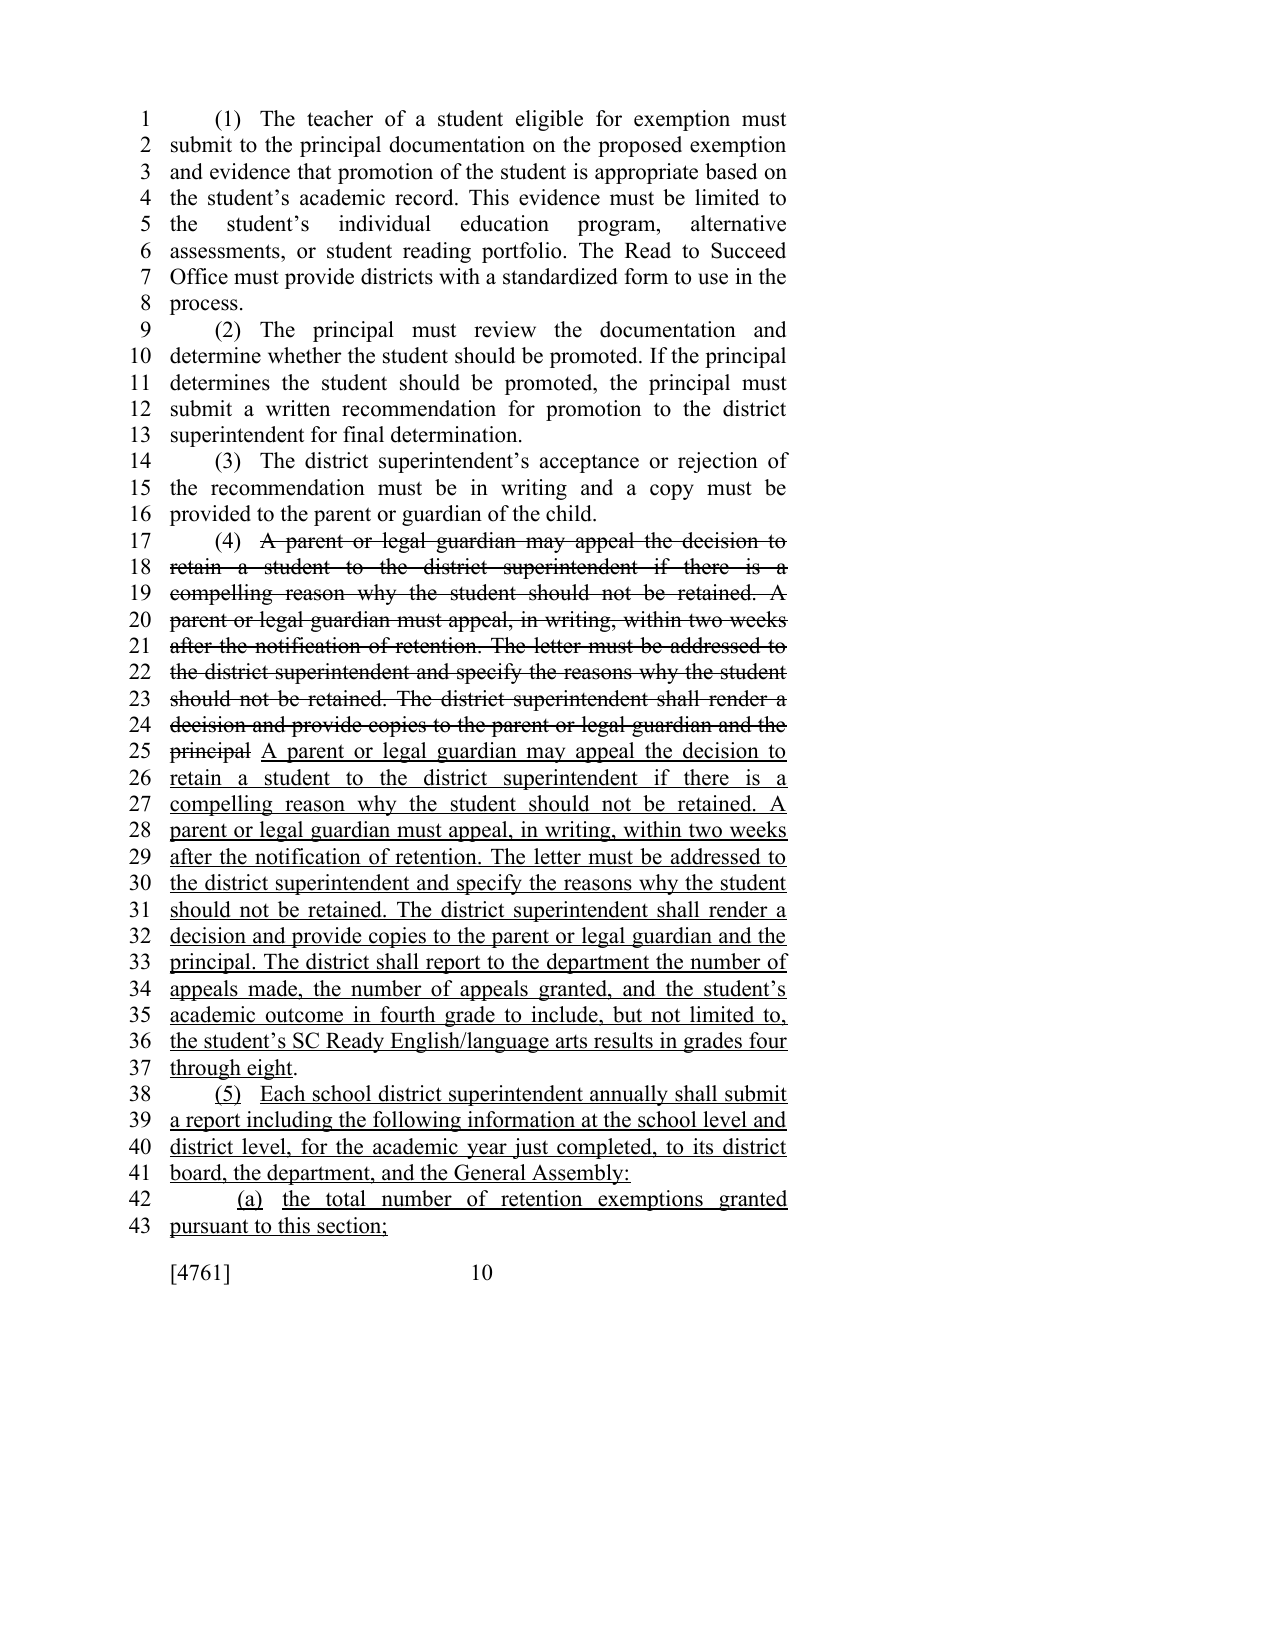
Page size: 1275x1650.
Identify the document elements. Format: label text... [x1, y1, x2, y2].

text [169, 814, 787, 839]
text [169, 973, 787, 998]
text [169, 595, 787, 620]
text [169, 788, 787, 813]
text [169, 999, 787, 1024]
text (a) the total number of retention exemptions granted pursuant to this section; [169, 1186, 787, 1238]
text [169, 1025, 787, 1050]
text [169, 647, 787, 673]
text (1) The teacher of a student eligible for exemption must submit to the principal documentation on the proposed exemption and evidence that promotion of the student is appropriate based on the student’s academic record. This evidence must be limited to the student’s individual education program, alternative assessments, or student reading portfolio. The Read to Succeed Office must provide districts with a standardized form to use in the process. [169, 105, 787, 316]
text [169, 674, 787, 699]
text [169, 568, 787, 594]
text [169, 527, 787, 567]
text (5) Each school district superintendent annually shall submit a report including the following information at the school level and district level, for the academic year just completed, to its district board, the department, and the General Assembly: [169, 1080, 787, 1129]
text (5) Each school district superintendent annually shall submit a report including the following information at the school level and district level, for the academic year just completed, to its district board, the department, and the General Assembly: [169, 1157, 787, 1186]
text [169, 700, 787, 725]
text (5) Each school district superintendent annually shall submit a report including the following information at the school level and district level, for the academic year just completed, to its district board, the department, and the General Assembly: [169, 1130, 787, 1156]
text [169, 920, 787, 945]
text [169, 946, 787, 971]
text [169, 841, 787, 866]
text (2) The principal must review the documentation and determine whether the student should be promoted. If the principal determines the student should be promoted, the principal must submit a written recommendation for promotion to the district superintendent for final determination. [169, 316, 787, 448]
text (3) The district superintendent’s acceptance or rejection of the recommendation must be in writing and a copy must be provided to the parent or guardian of the child. [169, 448, 787, 527]
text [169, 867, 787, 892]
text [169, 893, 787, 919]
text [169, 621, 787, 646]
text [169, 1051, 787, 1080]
